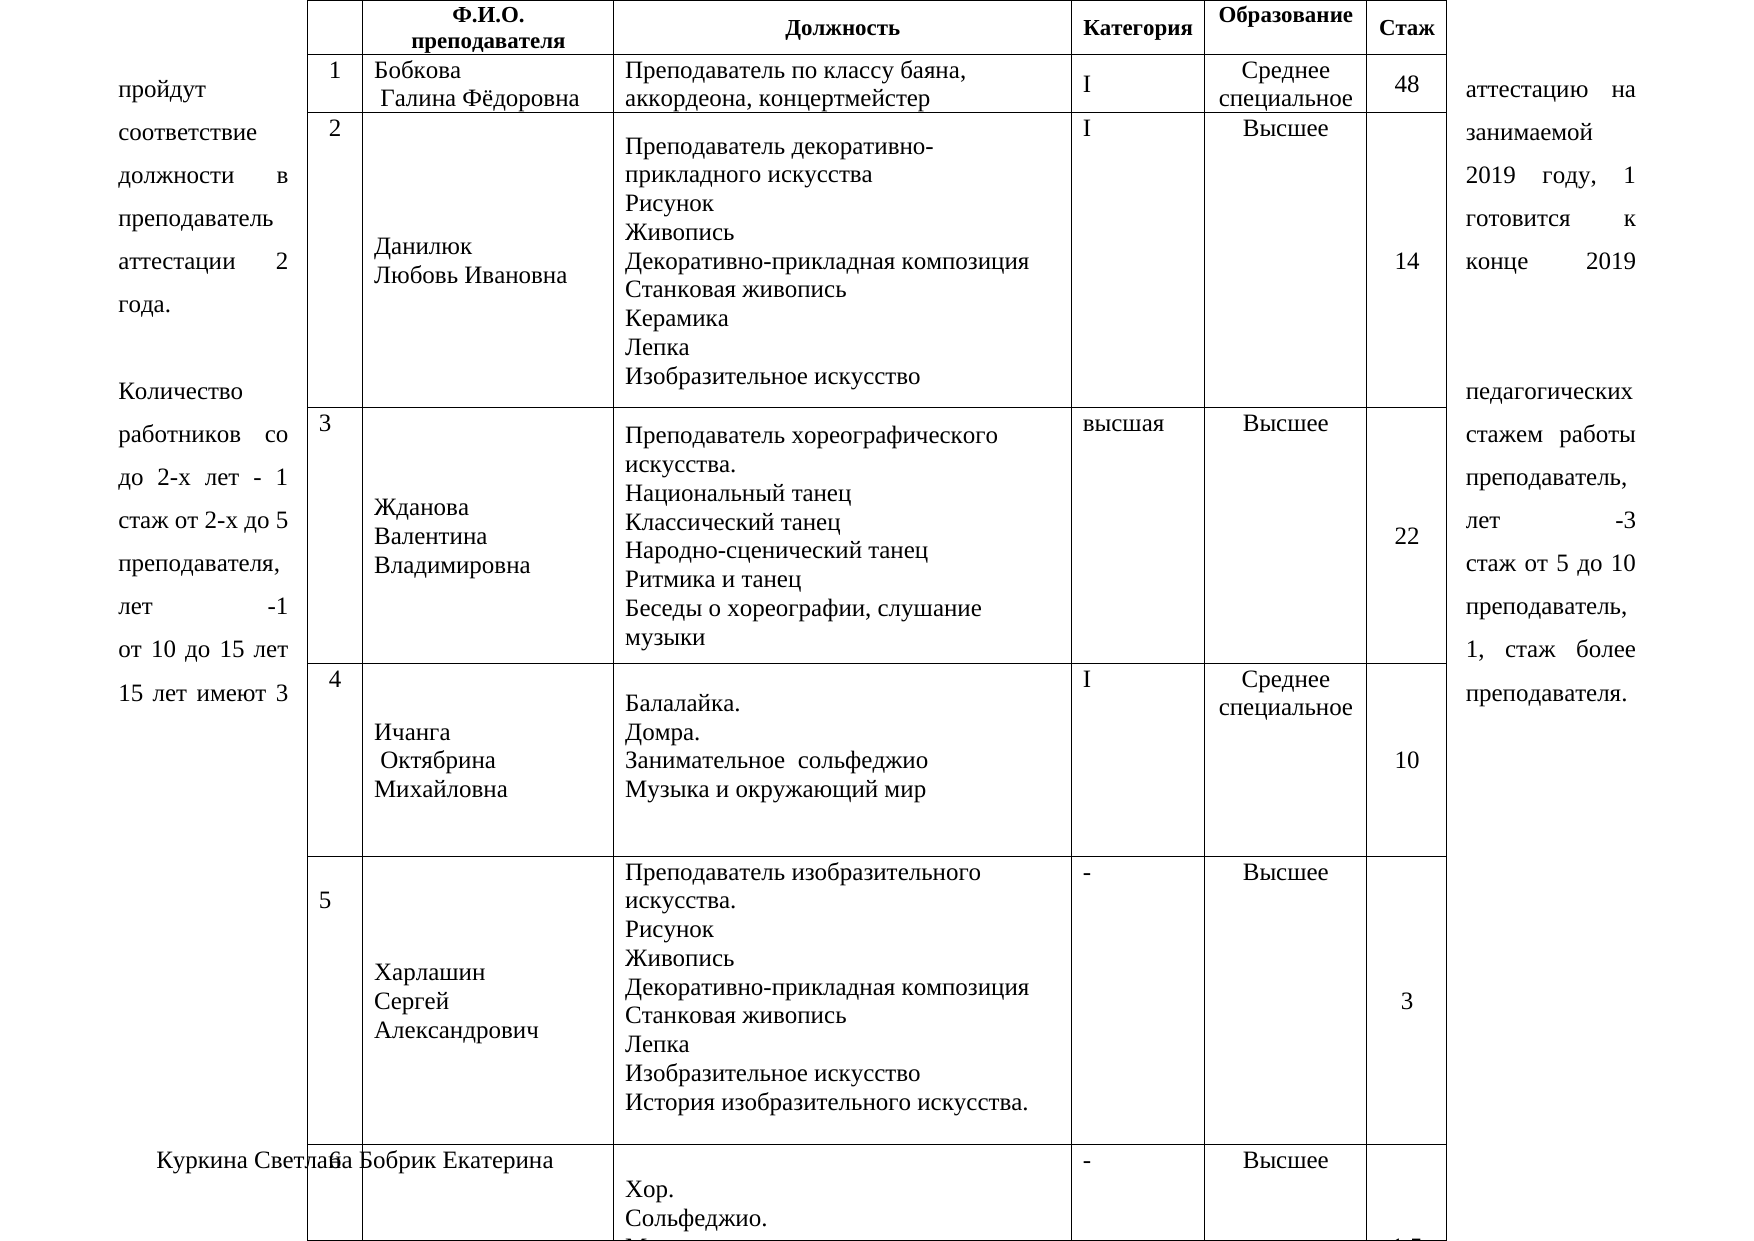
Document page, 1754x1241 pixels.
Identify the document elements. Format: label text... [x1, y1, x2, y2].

table_cell 48 [1367, 55, 1446, 112]
table_cell Преподаватель изобразительного искусства. Рисунок Живопись Декоративно-прикладная композиция Станковая живопись Лепка Изобразительное искусство История изобразительного искусства. [614, 857, 1071, 1144]
table_cell Высшее [1205, 408, 1366, 663]
table_header Образование [1205, 1, 1366, 54]
table_cell Бобкова Галина Фёдоровна [363, 55, 613, 112]
text Количество педагогических работников со стажем работы до 2-х лет - 1 преподаватель, стаж от 2-х до 5 лет -3 преподавателя, стаж от 5 до 10 лет -1 преподаватель, от 10 до 15 лет 1, стаж более 15 лет имеют 3 преподавателя. [118, 376, 307, 706]
table_cell Высшее [1205, 1145, 1366, 1240]
table_cell 6 [308, 1145, 362, 1240]
table_cell Харлашин Сергей Александрович [363, 857, 613, 1144]
table_cell Преподаватель хореографического искусства. Национальный танец Классический танец Народно-сценический танец Ритмика и танец Беседы о хореографии, слушание музыки [614, 408, 1071, 663]
table_header [308, 1, 362, 54]
table_cell 1,5 [1367, 1145, 1446, 1240]
table_cell 10 [1367, 664, 1446, 856]
table_cell Куркина Светлана Бобрик Екатерина авпвапвапвапвап В ААлексеевна [363, 1145, 613, 1240]
table_cell 14 [1367, 113, 1446, 407]
table_cell 3 [1367, 857, 1446, 1144]
table_cell - [1072, 1145, 1204, 1240]
table_cell Преподаватель по классу баяна, аккордеона, концертмейстер [614, 55, 1071, 112]
table_cell I [1072, 55, 1204, 112]
table_cell Хор. Сольфеджио. Музыкальная литература. Занимательное сольфеджио Музыка и окружающий мир [614, 1145, 1071, 1240]
table_cell 5 [308, 857, 362, 1144]
table_header Стаж [1367, 1, 1446, 54]
table_cell 4 [308, 664, 362, 856]
table_header Категория [1072, 1, 1204, 54]
text Количество педагогических работников со стажем работы до 2-х лет - 1 преподаватель, стаж от 2-х до 5 лет -3 преподавателя, стаж от 5 до 10 лет -1 преподаватель, от 10 до 15 лет 1, стаж более 15 лет имеют 3 преподавателя. [1447, 376, 1636, 706]
table_header Ф.И.О. преподавателя [363, 1, 613, 54]
table_cell I [1072, 664, 1204, 856]
table_cell Данилюк Любовь Ивановна [363, 113, 613, 407]
table_cell Среднее специальное [1205, 664, 1366, 856]
table_cell Преподаватель декоративно-прикладного искусства Рисунок Живопись Декоративно-прикладная композиция Станковая живопись Керамика Лепка Изобразительное искусство [614, 113, 1071, 407]
table_cell Жданова Валентина Владимировна [363, 408, 613, 663]
table_header Должность [614, 1, 1071, 54]
table_cell 1 [308, 55, 362, 112]
table_cell 3 [308, 408, 362, 663]
table_cell Высшее [1205, 113, 1366, 407]
table_cell Среднее специальное [1205, 55, 1366, 112]
table_cell Ичанга Октябрина Михайловна [363, 664, 613, 856]
table_cell Высшее [1205, 857, 1366, 1144]
table_cell - [1072, 857, 1204, 1144]
table_cell высшая [1072, 408, 1204, 663]
table_cell I [1072, 113, 1204, 407]
table_cell Балалайка. Домра. Занимательное сольфеджио Музыка и окружающий мир [614, 664, 1071, 856]
table_cell 2 [308, 113, 362, 407]
table_cell 22 [1367, 408, 1446, 663]
